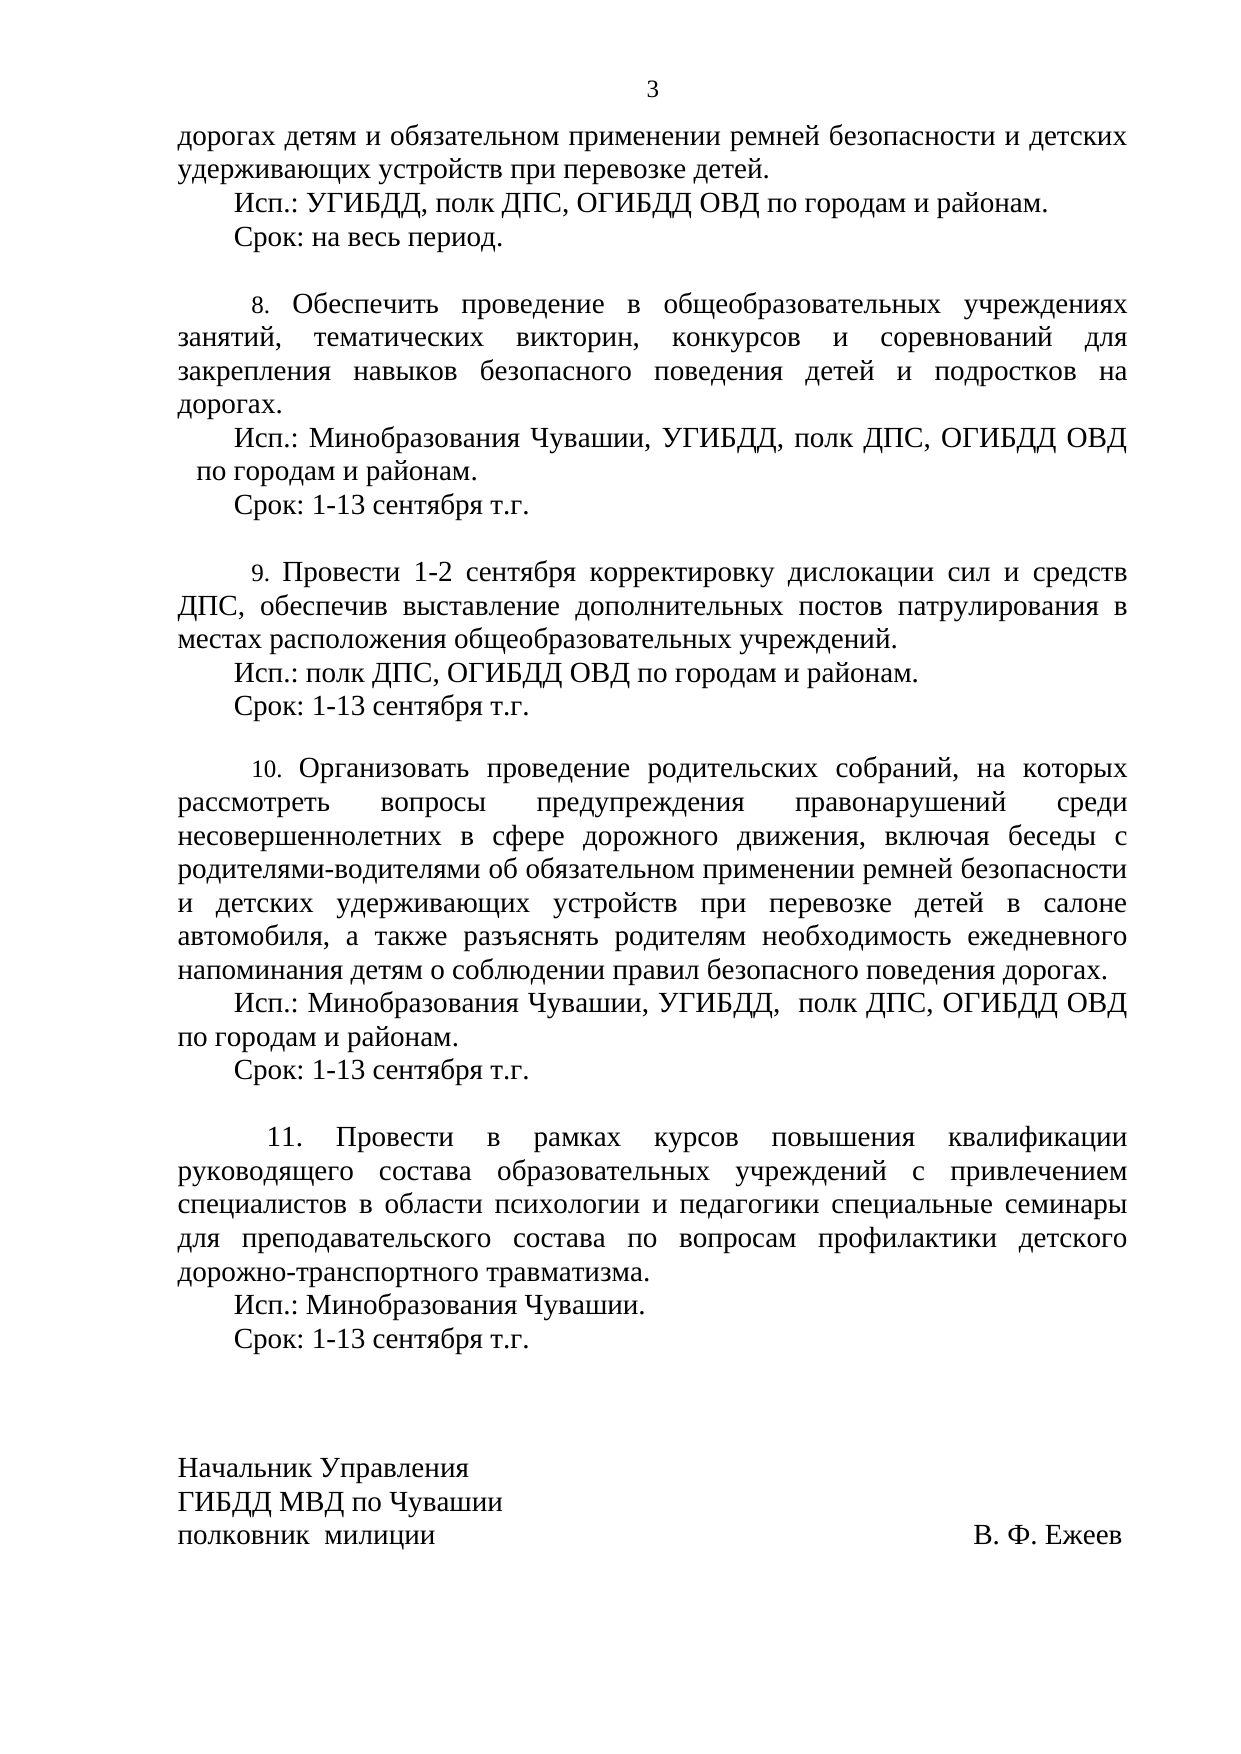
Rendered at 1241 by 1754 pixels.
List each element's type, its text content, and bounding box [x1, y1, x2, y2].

text Срок: 1-13 сентября т.г. [196, 1321, 1128, 1354]
text Начальник Управления [177, 1450, 1128, 1484]
text 8. Обеспечить проведение в общеобразовательных учреждениях занятий, тематических викторин, конкурсов и соревнований для закрепления навыков безопасного поведения детей и подростков на дорогах. [177, 286, 1128, 420]
text полковник милиции В. Ф. Ежеев [177, 1517, 1128, 1551]
text 10. Организовать проведение родительских собраний, на которых рассмотреть вопросы предупреждения правонарушений среди несовершеннолетних в сфере дорожного движения, включая беседы с родителями-водителями об обязательном применении ремней безопасности и детских удерживающих устройств при перевозке детей в салоне автомобиля, а также разъяснять родителям необходимость ежедневного напоминания детям о соблюдении правил безопасного поведения дорогах. [177, 751, 1128, 985]
text Исп.: Минобразования Чувашии. [177, 1287, 1128, 1321]
text ГИБДД МВД по Чувашии [177, 1484, 1128, 1517]
text Исп.: Минобразования Чувашии, УГИБДД, полк ДПС, ОГИБДД ОВД по городам и районам. [196, 420, 1128, 487]
text Срок: 1-13 сентября т.г. [196, 487, 1128, 521]
text Срок: 1-13 сентября т.г. [196, 1052, 1128, 1086]
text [177, 118, 1128, 185]
text Исп.: Минобразования Чувашии, УГИБДД, полк ДПС, ОГИБДД ОВД по городам и районам. [177, 985, 1128, 1052]
text Срок: на весь период. [196, 219, 1128, 252]
text 9. Провести 1-2 сентября корректировку дислокации сил и средств ДПС, обеспечив выставление дополнительных постов патрулирования в местах расположения общеобразовательных учреждений. [177, 554, 1128, 655]
text Исп.: полк ДПС, ОГИБДД ОВД по городам и районам. [196, 655, 1128, 688]
text Исп.: УГИБДД, полк ДПС, ОГИБДД ОВД по городам и районам. [196, 185, 1128, 219]
text 11. Провести в рамках курсов повышения квалификации руководящего состава образовательных учреждений с привлечением специалистов в области психологии и педагогики специальные семинары для преподавательского состава по вопросам профилактики детского дорожно-транспортного травматизма. [177, 1119, 1128, 1287]
text Срок: 1-13 сентября т.г. [196, 688, 1128, 722]
